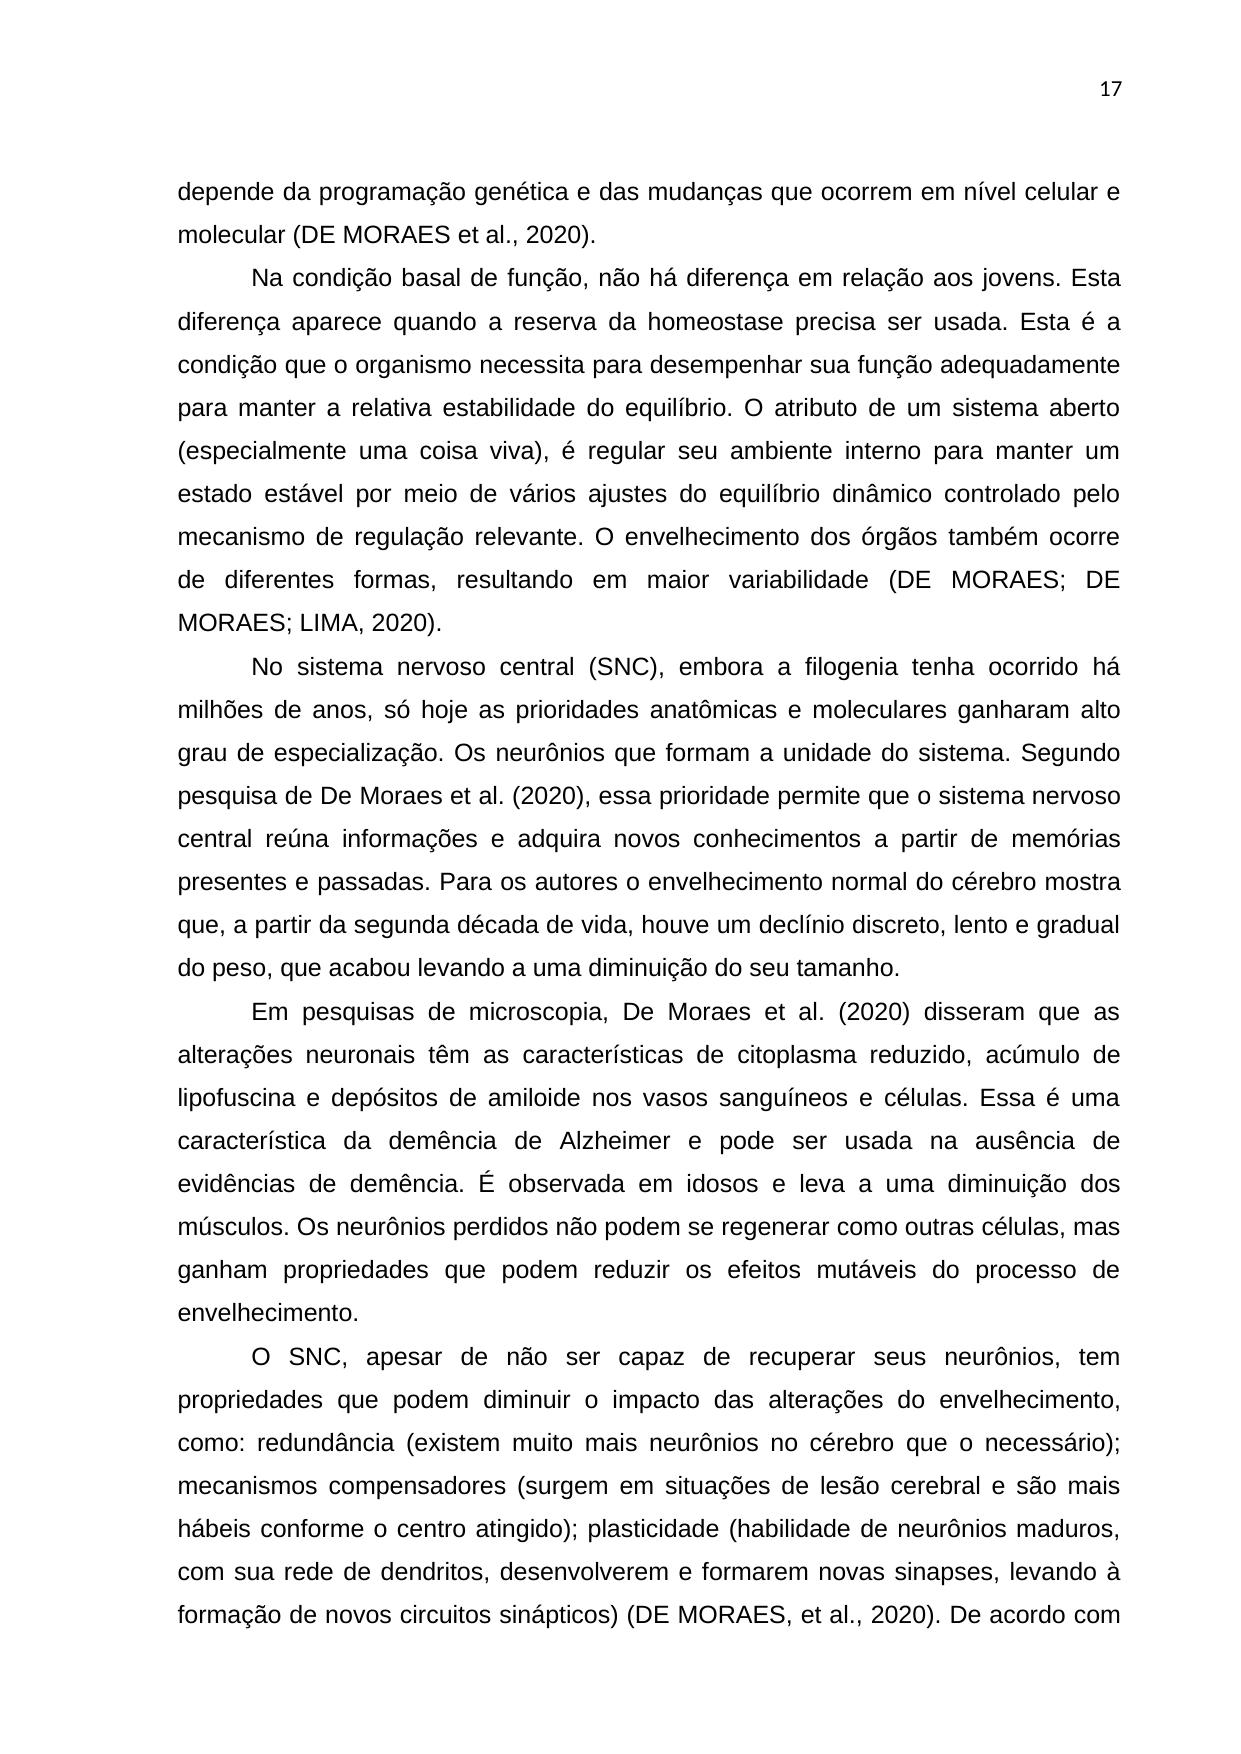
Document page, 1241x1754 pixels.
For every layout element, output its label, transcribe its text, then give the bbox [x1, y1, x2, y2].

text Em pesquisas de microscopia, De Moraes et al. (2020) disseram que as alterações neuronais têm as características de citoplasma reduzido, acúmulo de lipofuscina e depósitos de amiloide nos vasos sanguíneos e células. Essa é uma característica da demência de Alzheimer e pode ser usada na ausência de evidências de demência. É observada em idosos e leva a uma diminuição dos músculos. Os neurônios perdidos não podem se regenerar como outras células, mas ganham propriedades que podem reduzir os efeitos mutáveis do processo de envelhecimento. [177, 997, 1122, 1327]
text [177, 177, 1122, 249]
text No sistema nervoso central (SNC), embora a filogenia tenha ocorrido há milhões de anos, só hoje as prioridades anatômicas e moleculares ganharam alto grau de especialização. Os neurônios que formam a unidade do sistema. Segundo pesquisa de De Moraes et al. (2020), essa prioridade permite que o sistema nervoso central reúna informações e adquira novos conhecimentos a partir de memórias presentes e passadas. Para os autores o envelhecimento normal do cérebro mostra que, a partir da segunda década de vida, houve um declínio discreto, lento e gradual do peso, que acabou levando a uma diminuição do seu tamanho. [177, 652, 1122, 982]
text Na condição basal de função, não há diferença em relação aos jovens. Esta diferença aparece quando a reserva da homeostase precisa ser usada. Esta é a condição que o organismo necessita para desempenhar sua função adequadamente para manter a relativa estabilidade do equilíbrio. O atributo de um sistema aberto (especialmente uma coisa viva), é regular seu ambiente interno para manter um estado estável por meio de vários ajustes do equilíbrio dinâmico controlado pelo mecanismo de regulação relevante. O envelhecimento dos órgãos também ocorre de diferentes formas, resultando em maior variabilidade (DE MORAES; DE MORAES; LIMA, 2020). [177, 263, 1122, 637]
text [177, 1342, 1122, 1629]
